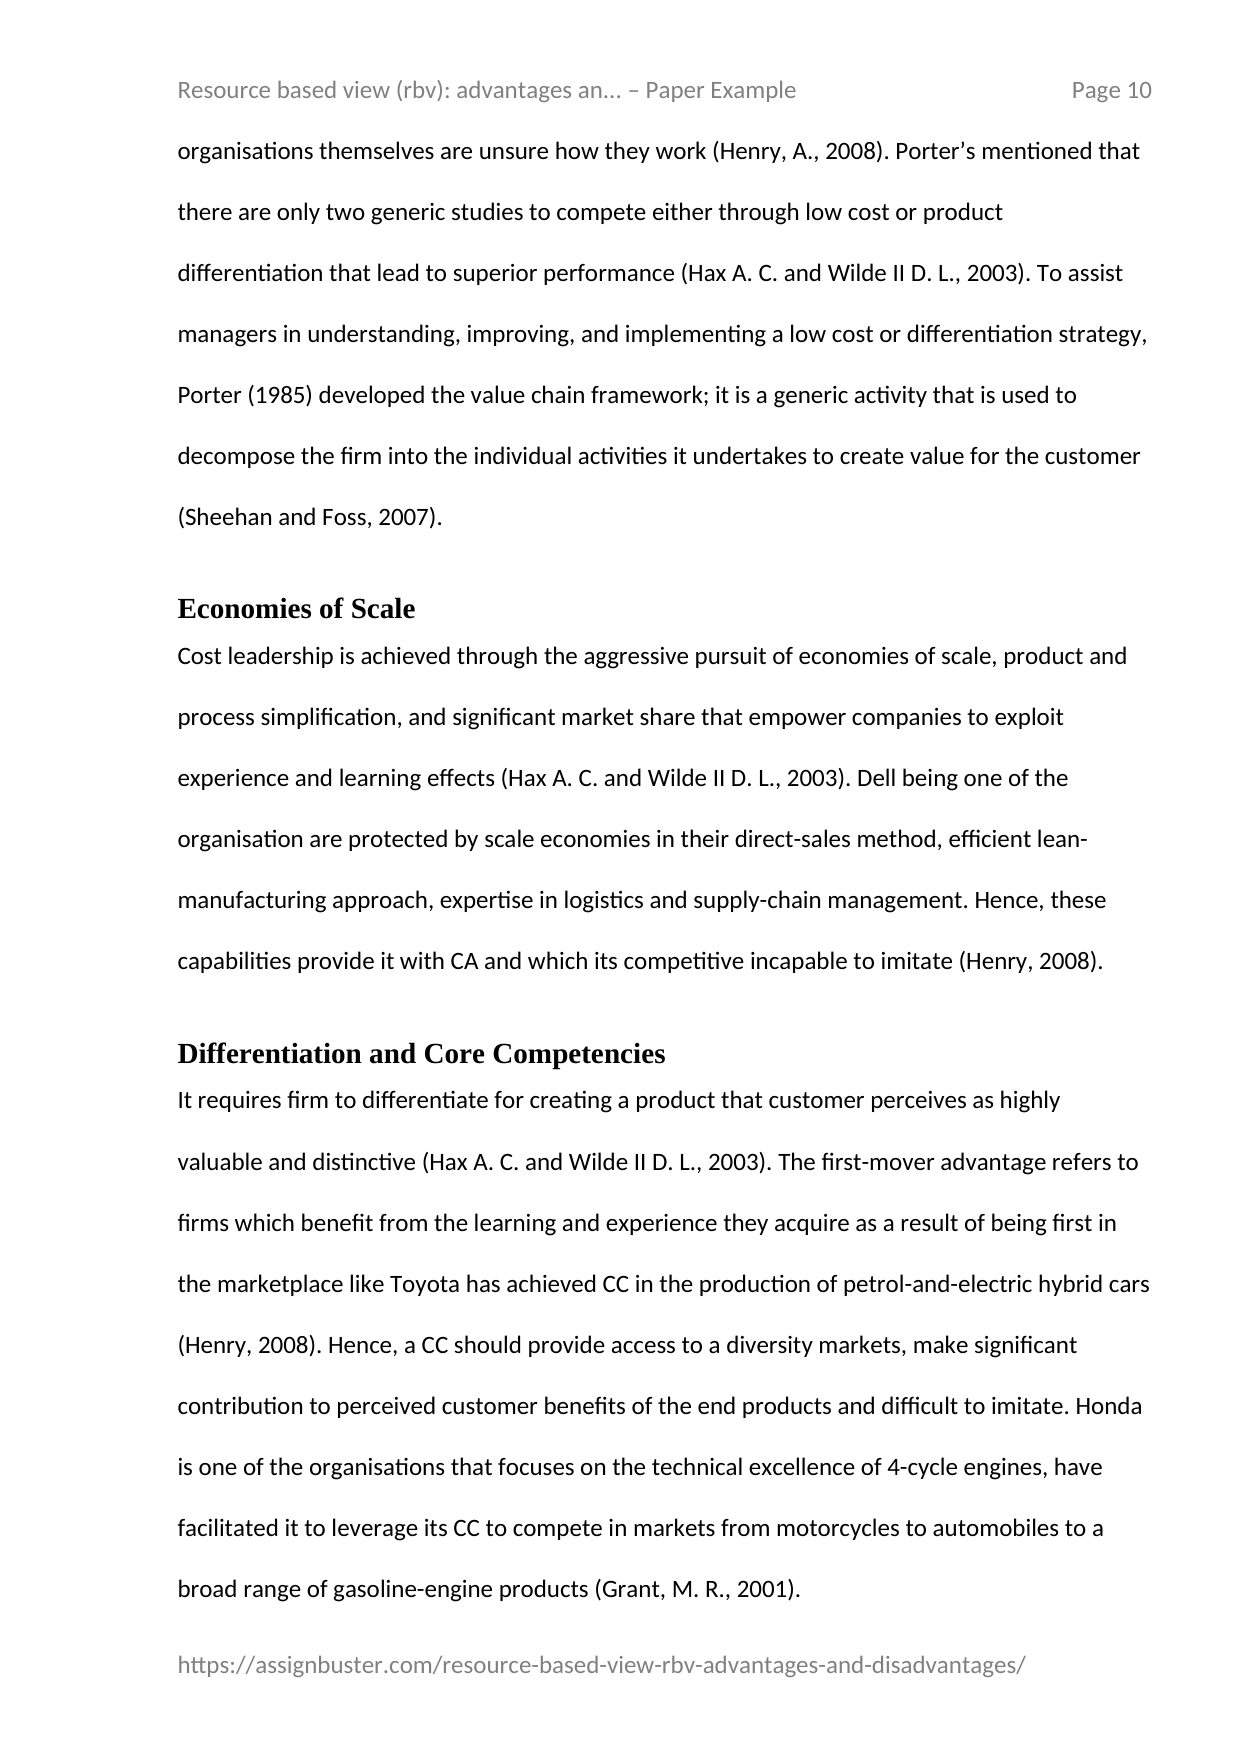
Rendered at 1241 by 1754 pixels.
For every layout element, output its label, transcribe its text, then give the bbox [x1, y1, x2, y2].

text It requires firm to differentiate for creating a product that customer perceives as highly valuable and distinctive (Hax A. C. and Wilde II D. L., 2003). The first-mover advantage refers to firms which benefit from the learning and experience they acquire as a result of being first in the marketplace like Toyota has achieved CC in the production of petrol-and-electric hybrid cars (Henry, 2008). Hence, a CC should provide access to a diversity markets, make significant contribution to perceived customer benefits of the end products and difficult to imitate. Honda is one of the organisations that focuses on the technical excellence of 4-cycle engines, have facilitated it to leverage its CC to compete in markets from motorcycles to automobiles to a broad range of gasoline-engine products (Grant, M. R., 2001). [177, 1084, 1152, 1603]
text Cost leadership is achieved through the aggressive pursuit of economies of scale, product and process simplification, and significant market share that empower companies to exploit experience and learning effects (Hax A. C. and Wilde II D. L., 2003). Dell being one of the organisation are protected by scale economies in their direct-sales method, efficient lean-manufacturing approach, expertise in logistics and supply-chain management. Hence, these capabilities provide it with CA and which its competitive incapable to imitate (Henry, 2008). [177, 640, 1152, 976]
subtitle Economies of Scale [177, 592, 1152, 625]
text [177, 135, 1152, 532]
subtitle Differentiation and Core Competencies [177, 1036, 1152, 1069]
